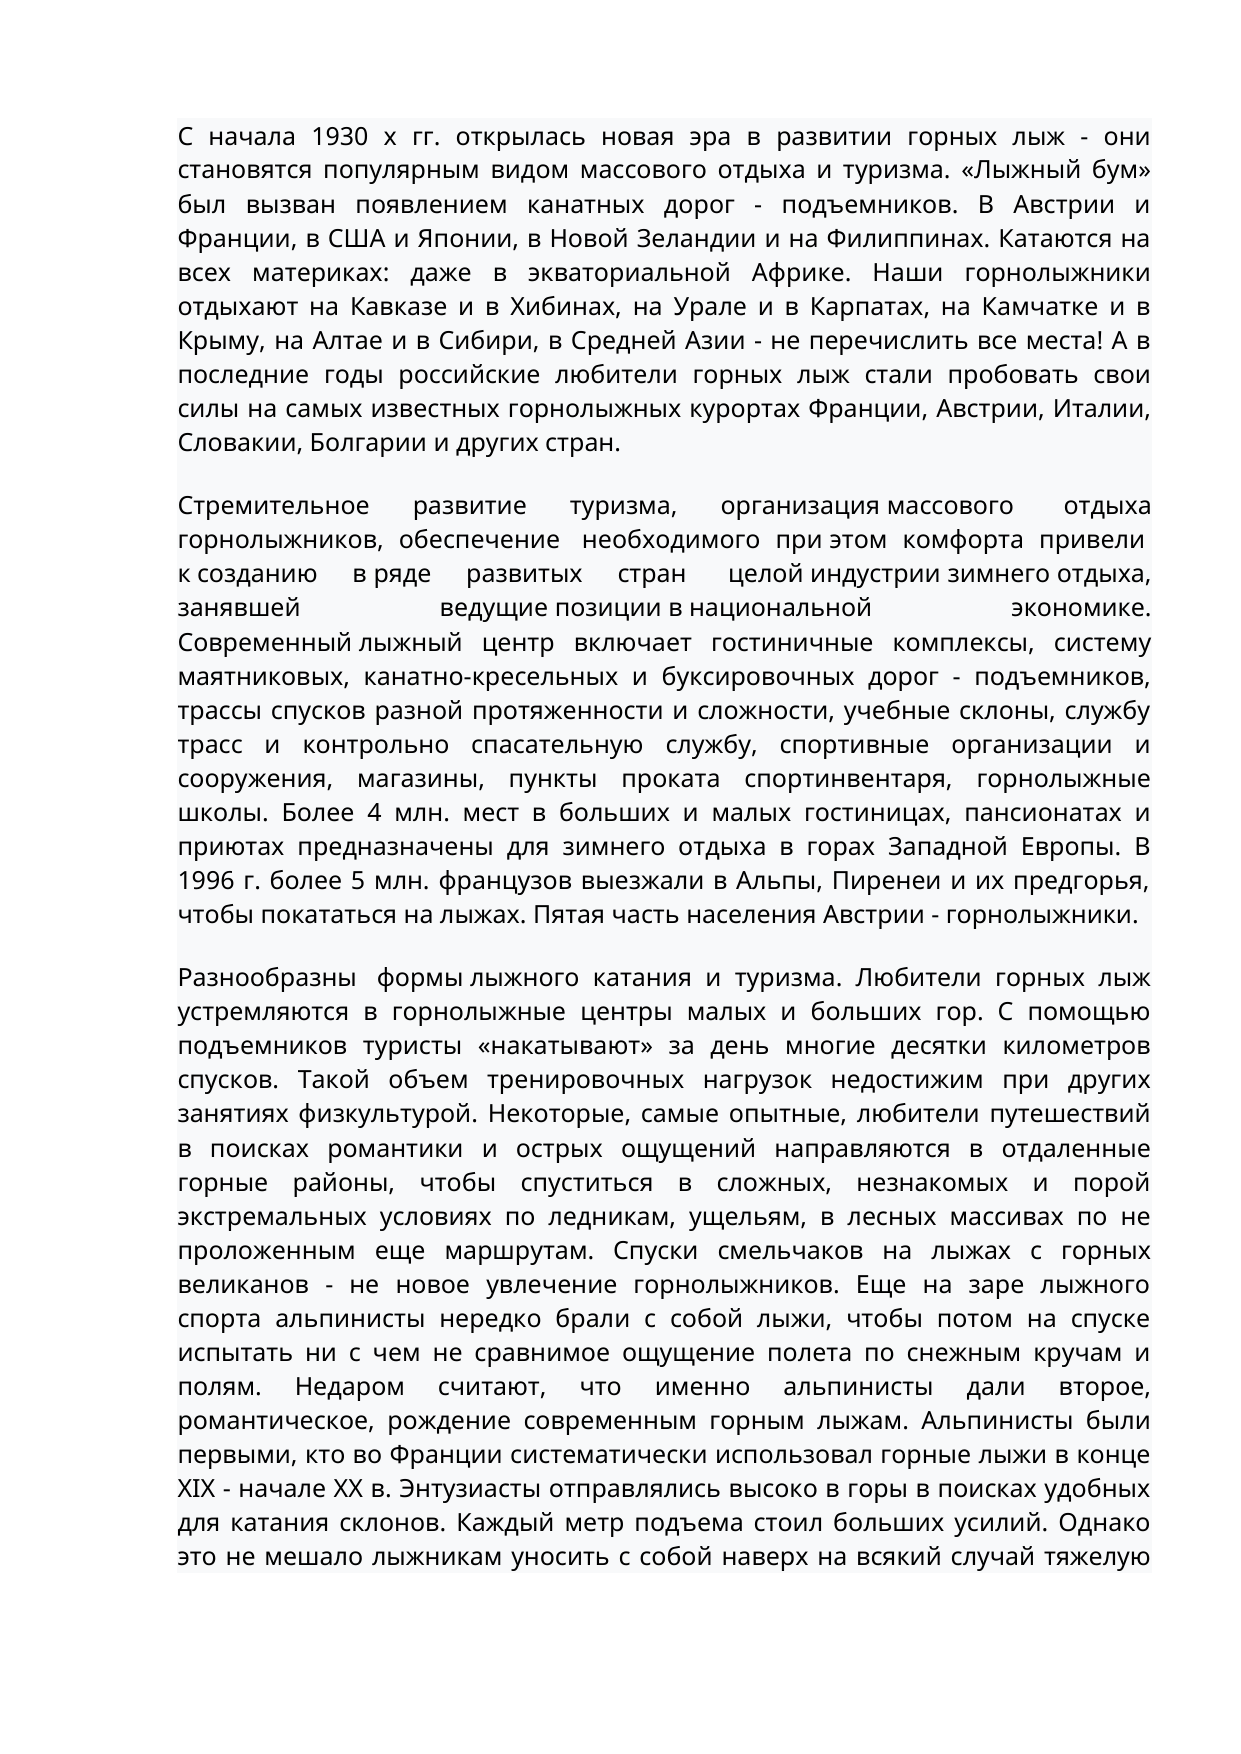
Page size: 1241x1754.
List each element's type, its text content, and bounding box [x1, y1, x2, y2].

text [177, 960, 1152, 1573]
text Стремительное развитие туризма, организация массового отдыха горнолыжников, обеспечение необходимого при этом комфорта привели к созданию в ряде развитых стран целой индустрии зимнего отдыха, занявшей ведущие позиции в национальной экономике. Современный лыжный центр включает гостиничные комплексы, систему маятниковых, канатно-кресельных и буксировочных дорог - подъемников, трассы спусков разной протяженности и сложности, учебные склоны, службу трасс и контрольно спасательную службу, спортивные организации и сооружения, магазины, пункты проката спортинвентаря, горнолыжные школы. Более 4 млн. мест в больших и малых гостиницах, пансионатах и приютах предназначены для зимнего отдыха в горах Западной Европы. В 1996 г. более 5 млн. французов выезжали в Альпы, Пиренеи и их предгорья, чтобы покататься на лыжах. Пятая часть населения Австрии - горнолыжники. [177, 488, 1152, 931]
text С начала 1930 х гг. открылась новая эра в развитии горных лыж - они становятся популярным видом массового отдыха и туризма. «Лыжный бум» был вызван появлением канатных дорог - подъемников. В Австрии и Франции, в США и Японии, в Новой Зеландии и на Филиппинах. Катаются на всех материках: даже в экваториальной Африке. Наши горнолыжники отдыхают на Кавказе и в Хибинах, на Урале и в Карпатах, на Камчатке и в Крыму, на Алтае и в Сибири, в Средней Азии - не перечислить все места! А в последние годы российские любители горных лыж стали пробовать свои силы на самых известных горнолыжных курортах Франции, Австрии, Италии, Словакии, Болгарии и других стран. [177, 118, 1152, 459]
